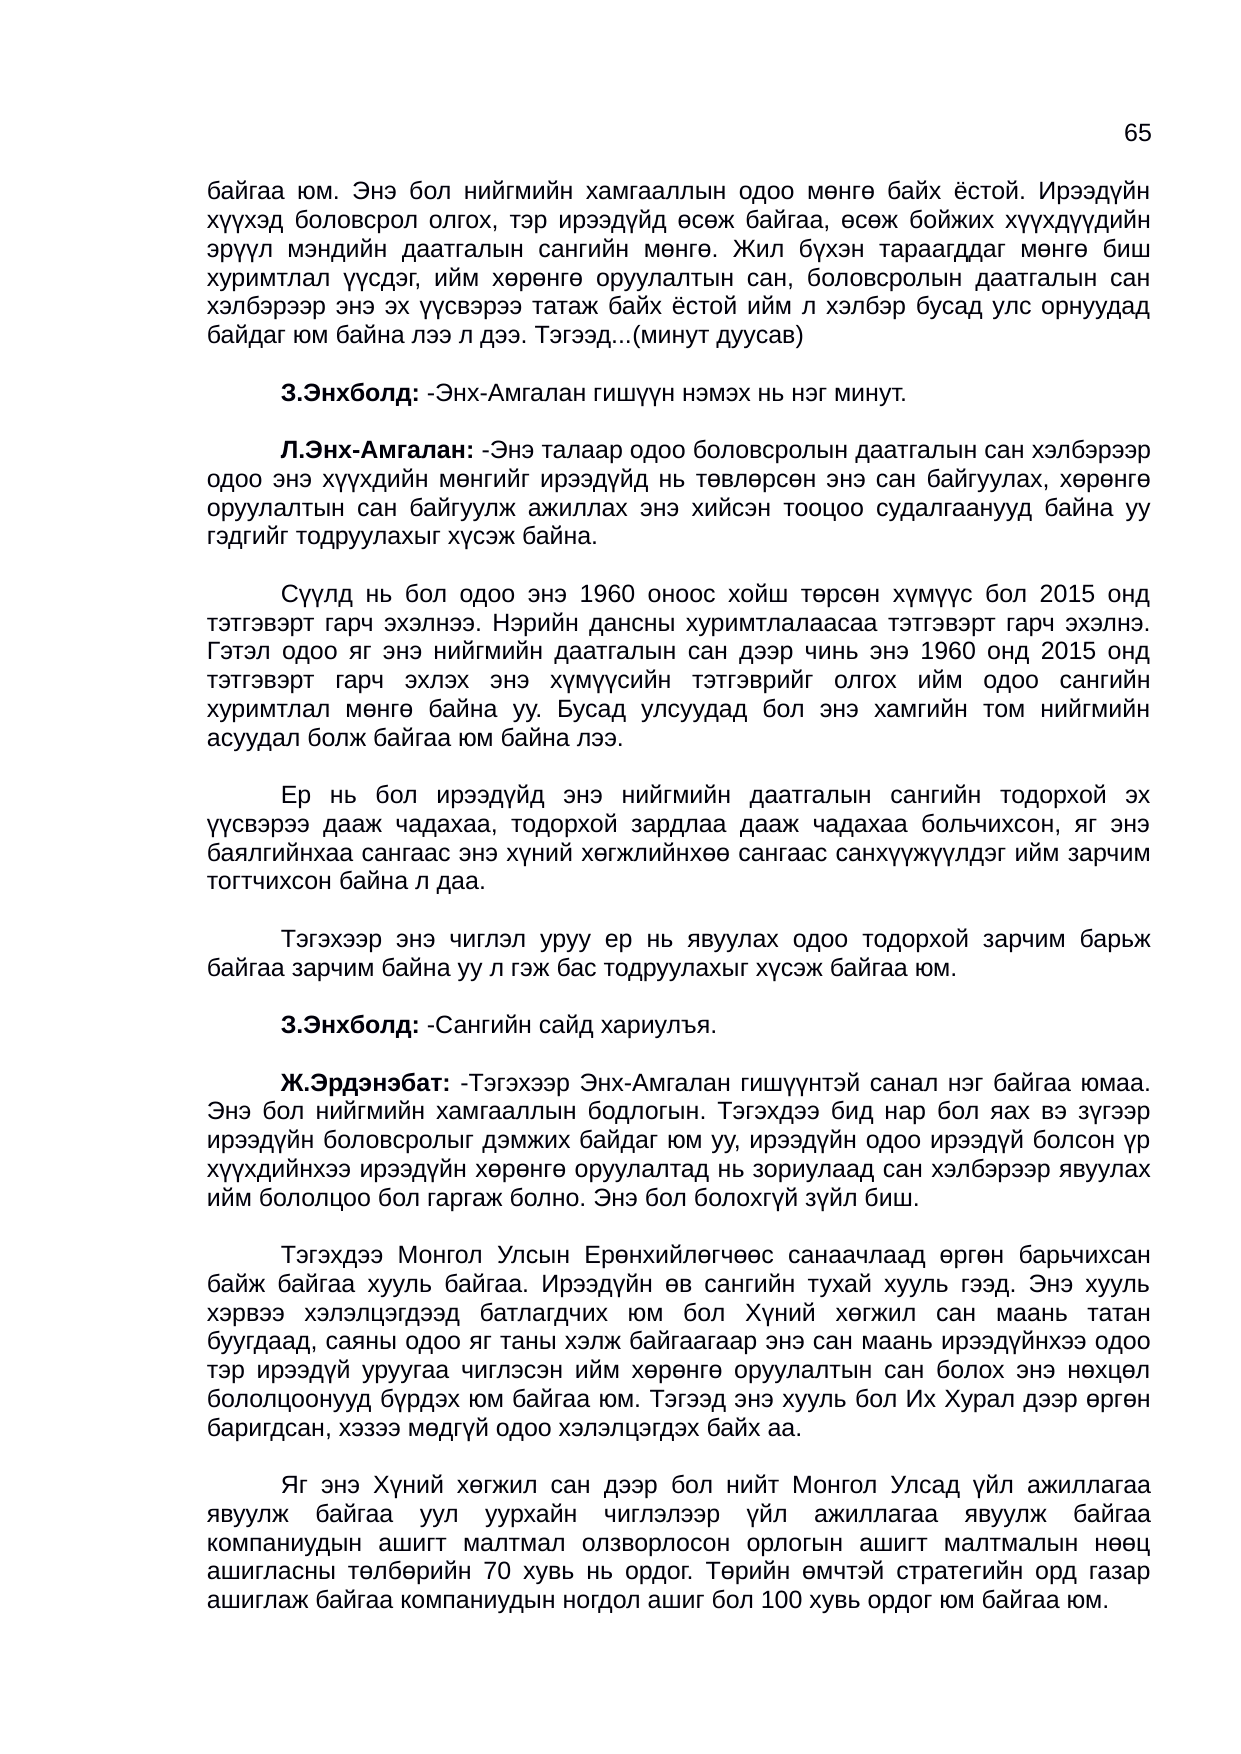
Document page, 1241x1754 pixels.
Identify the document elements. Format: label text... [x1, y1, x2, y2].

text Сүүлд нь бол одоо энэ 1960 оноос хойш төрсөн хүмүүс бол 2015 онд тэтгэвэрт гарч эхэлнээ. Нэрийн дансны хуримтлалаасаа тэтгэвэрт гарч эхэлнэ. Гэтэл одоо яг энэ нийгмийн даатгалын сан дээр чинь энэ 1960 онд 2015 онд тэтгэвэрт гарч эхлэх энэ хүмүүсийн тэтгэврийг олгох ийм одоо сангийн хуримтлал мөнгө байна уу. Бусад улсуудад бол энэ хамгийн том нийгмийн асуудал болж байгаа юм байна лээ. [207, 579, 1152, 751]
text З.Энхболд: -Энх-Амгалан гишүүн нэмэх нь нэг минут. [207, 378, 1152, 406]
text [207, 176, 1152, 349]
text З.Энхболд: -Сангийн сайд хариулъя. [207, 1010, 1152, 1039]
text Л.Энх-Амгалан: -Энэ талаар одоо боловсролын даатгалын сан хэлбэрээр одоо энэ хүүхдийн мөнгийг ирээдүйд нь төвлөрсөн энэ сан байгуулах, хөрөнгө оруулалтын сан байгуулж ажиллах энэ хийсэн тооцоо судалгаанууд байна уу гэдгийг тодруулахыг хүсэж байна. [207, 435, 1152, 550]
text Тэгэхдээ Монгол Улсын Ерөнхийлөгчөөс санаачлаад өргөн барьчихсан байж байгаа хууль байгаа. Ирээдүйн өв сангийн тухай хууль гээд. Энэ хууль хэрвээ хэлэлцэгдээд батлагдчих юм бол Хүний хөгжил сан маань татан буугдаад, саяны одоо яг таны хэлж байгаагаар энэ сан маань ирээдүйнхээ одоо тэр ирээдүй уруугаа чиглэсэн ийм хөрөнгө оруулалтын сан болох энэ нөхцөл бололцоонууд бүрдэх юм байгаа юм. Тэгээд энэ хууль бол Их Хурал дээр өргөн баригдсан, хэзээ мөдгүй одоо хэлэлцэгдэх байх аа. [207, 1240, 1152, 1441]
text Ер нь бол ирээдүйд энэ нийгмийн даатгалын сангийн тодорхой эх үүсвэрээ дааж чадахаа, тодорхой зардлаа дааж чадахаа больчихсон, яг энэ баялгийнхаа сангаас энэ хүний хөгжлийнхөө сангаас санхүүжүүлдэг ийм зарчим тогтчихсон байна л даа. [207, 780, 1152, 895]
text Тэгэхээр энэ чиглэл уруу ер нь явуулах одоо тодорхой зарчим барьж байгаа зарчим байна уу л гэж бас тодруулахыг хүсэж байгаа юм. [207, 924, 1152, 981]
text Яг энэ Хүний хөгжил сан дээр бол нийт Монгол Улсад үйл ажиллагаа явуулж байгаа уул уурхайн чиглэлээр үйл ажиллагаа явуулж байгаа компаниудын ашигт малтмал олзворлосон орлогын ашигт малтмалын нөөц ашигласны төлбөрийн 70 хувь нь ордог. Төрийн өмчтэй стратегийн орд газар ашиглаж байгаа компаниудын ногдол ашиг бол 100 хувь ордог юм байгаа юм. [207, 1470, 1152, 1614]
text Ж.Эрдэнэбат: -Тэгэхээр Энх-Амгалан гишүүнтэй санал нэг байгаа юмаа. Энэ бол нийгмийн хамгааллын бодлогын. Тэгэхдээ бид нар бол яах вэ зүгээр ирээдүйн боловсролыг дэмжих байдаг юм уу, ирээдүйн одоо ирээдүй болсон үр хүүхдийнхээ ирээдүйн хөрөнгө оруулалтад нь зориулаад сан хэлбэрээр явуулах ийм бололцоо бол гаргаж болно. Энэ бол болохгүй зүйл биш. [207, 1068, 1152, 1211]
